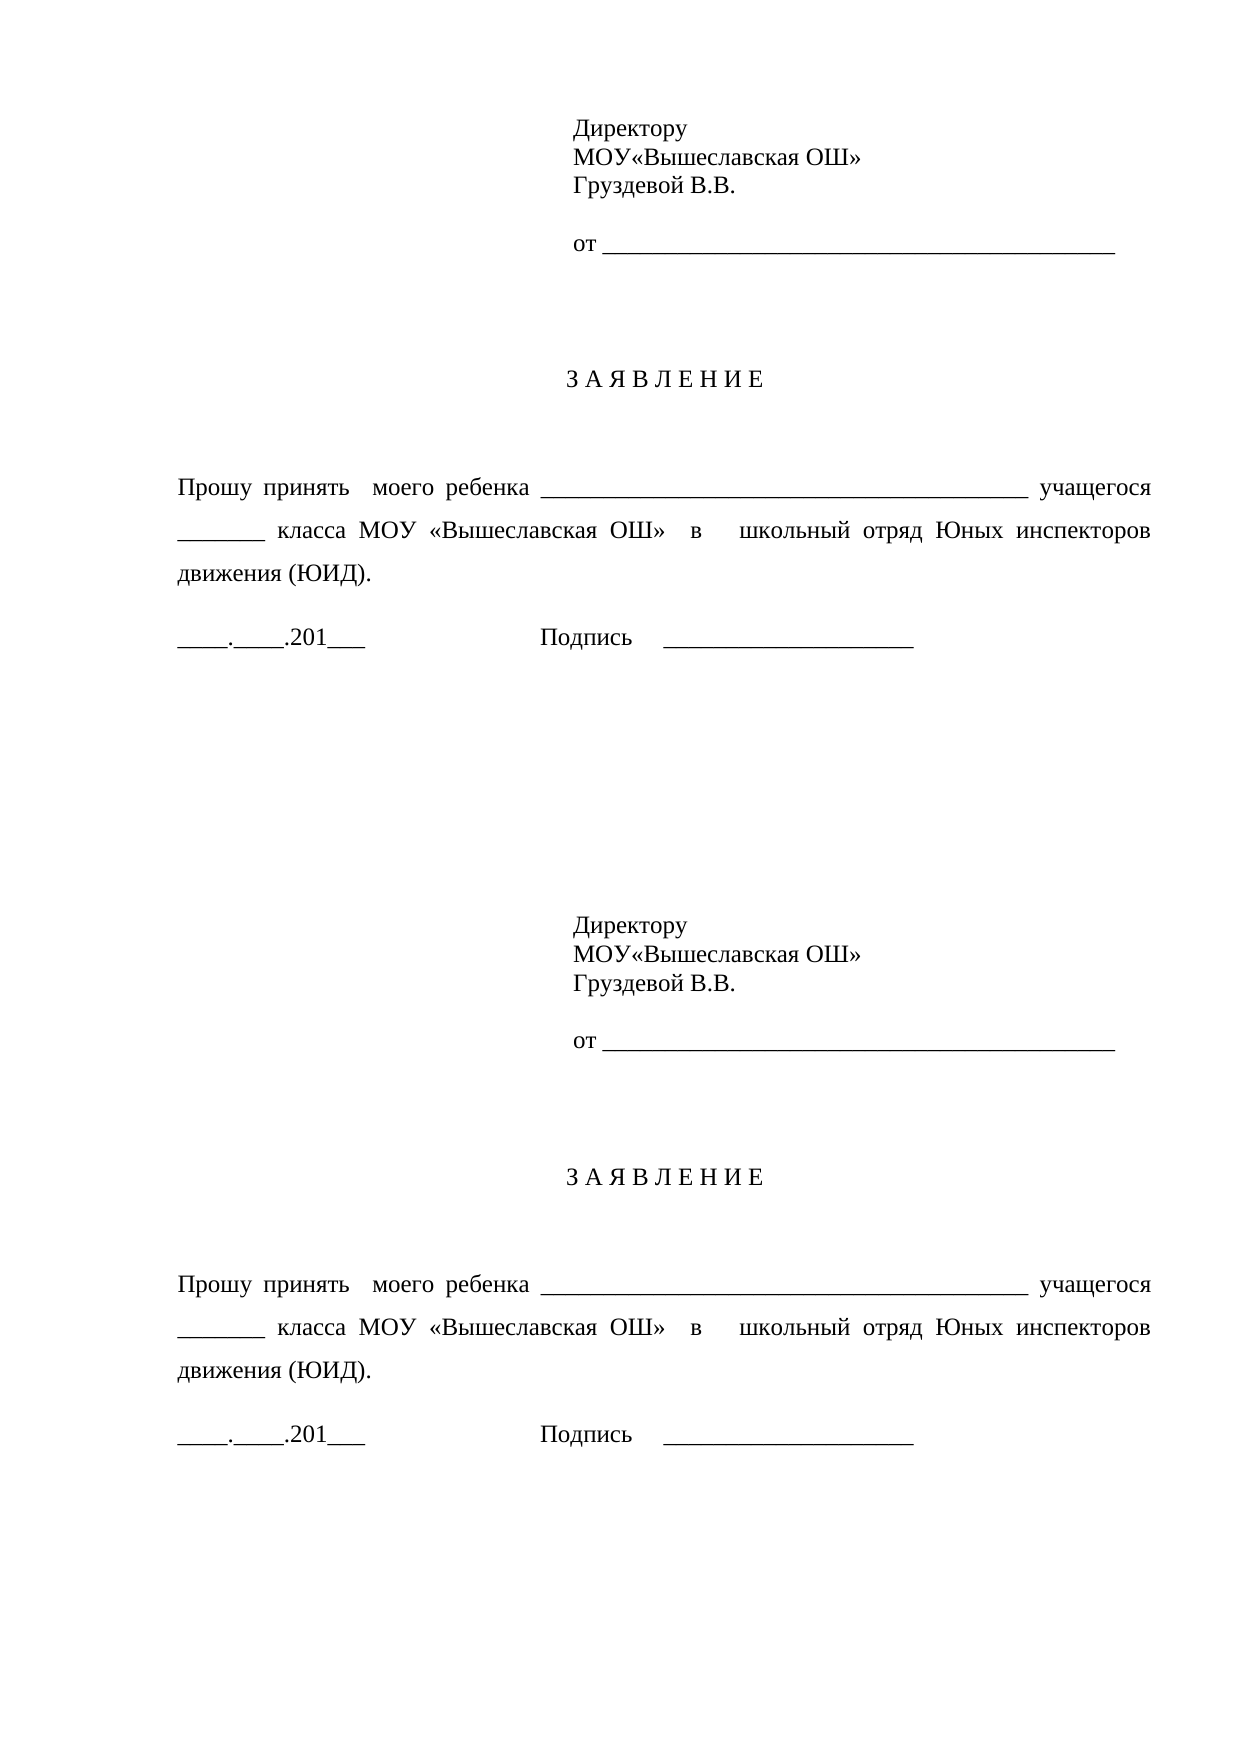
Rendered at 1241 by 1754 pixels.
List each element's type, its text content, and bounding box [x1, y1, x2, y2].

text З А Я В Л Е Н И Е [177, 1162, 1152, 1190]
table_cell Груздевой В.В. [562, 170, 1137, 199]
table_cell от _________________________________________ [562, 199, 1137, 257]
text ____.____.201___ Подпись ____________________ [177, 1419, 1152, 1448]
table_cell МОУ«Вышеславская ОШ» [562, 939, 1137, 968]
table_cell Груздевой В.В. [562, 968, 1137, 996]
text ____.____.201___ Подпись ____________________ [177, 622, 1152, 651]
text З А Я В Л Е Н И Е [177, 364, 1152, 393]
text Прошу принять моего ребенка _______________________________________ учащегося _______ класса МОУ «Вышеславская ОШ» в школьный отряд Юных инспекторов движения (ЮИД). [177, 472, 1152, 587]
table_header Директору [562, 113, 1137, 142]
text Прошу принять моего ребенка _______________________________________ учащегося _______ класса МОУ «Вышеславская ОШ» в школьный отряд Юных инспекторов движения (ЮИД). [177, 1269, 1152, 1384]
table_header Директору [562, 910, 1137, 939]
table_cell от _________________________________________ [562, 996, 1137, 1054]
table_cell МОУ«Вышеславская ОШ» [562, 142, 1137, 170]
